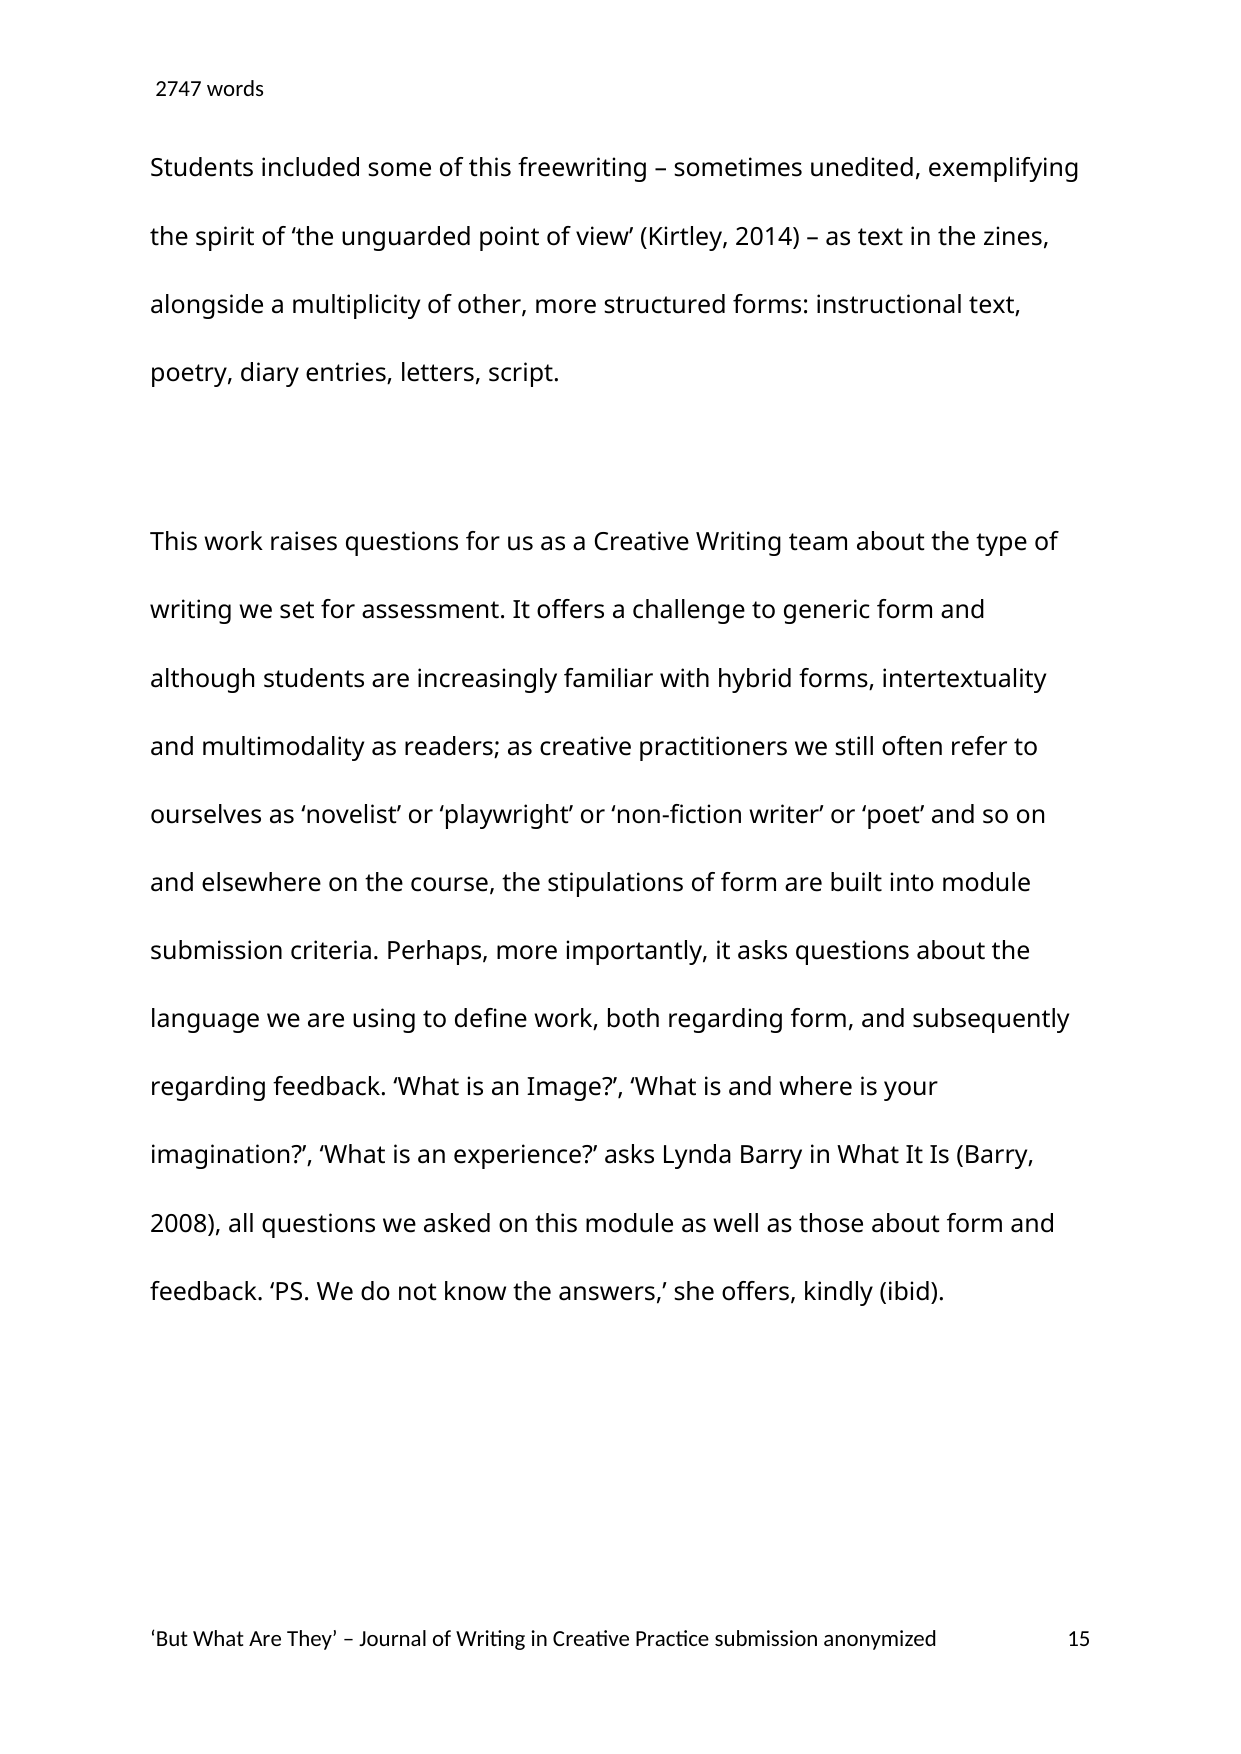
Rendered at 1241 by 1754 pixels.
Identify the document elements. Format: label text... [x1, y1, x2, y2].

text This work raises questions for us as a Creative Writing team about the type of writing we set for assessment. It offers a challenge to generic form and although students are increasingly familiar with hybrid forms, intertextuality and multimodality as readers; as creative practitioners we still often refer to ourselves as ‘novelist’ or ‘playwright’ or ‘non-fiction writer’ or ‘poet’ and so on and elsewhere on the course, the stipulations of form are built into module submission criteria. Perhaps, more importantly, it asks questions about the language we are using to define work, both regarding form, and subsequently regarding feedback. ‘What is an Image?’, ‘What is and where is your imagination?’, ‘What is an experience?’ asks Lynda Barry in What It Is (Barry, 2008), all questions we asked on this module as well as those about form and feedback. ‘PS. We do not know the answers,’ she offers, kindly (ibid). [150, 524, 1090, 1307]
text Students included some of this freewriting – sometimes unedited, exemplifying the spirit of ‘the unguarded point of view’ (Kirtley, 2014) – as text in the zines, alongside a multiplicity of other, more structured forms: instructional text, poetry, diary entries, letters, script. [150, 150, 1090, 388]
